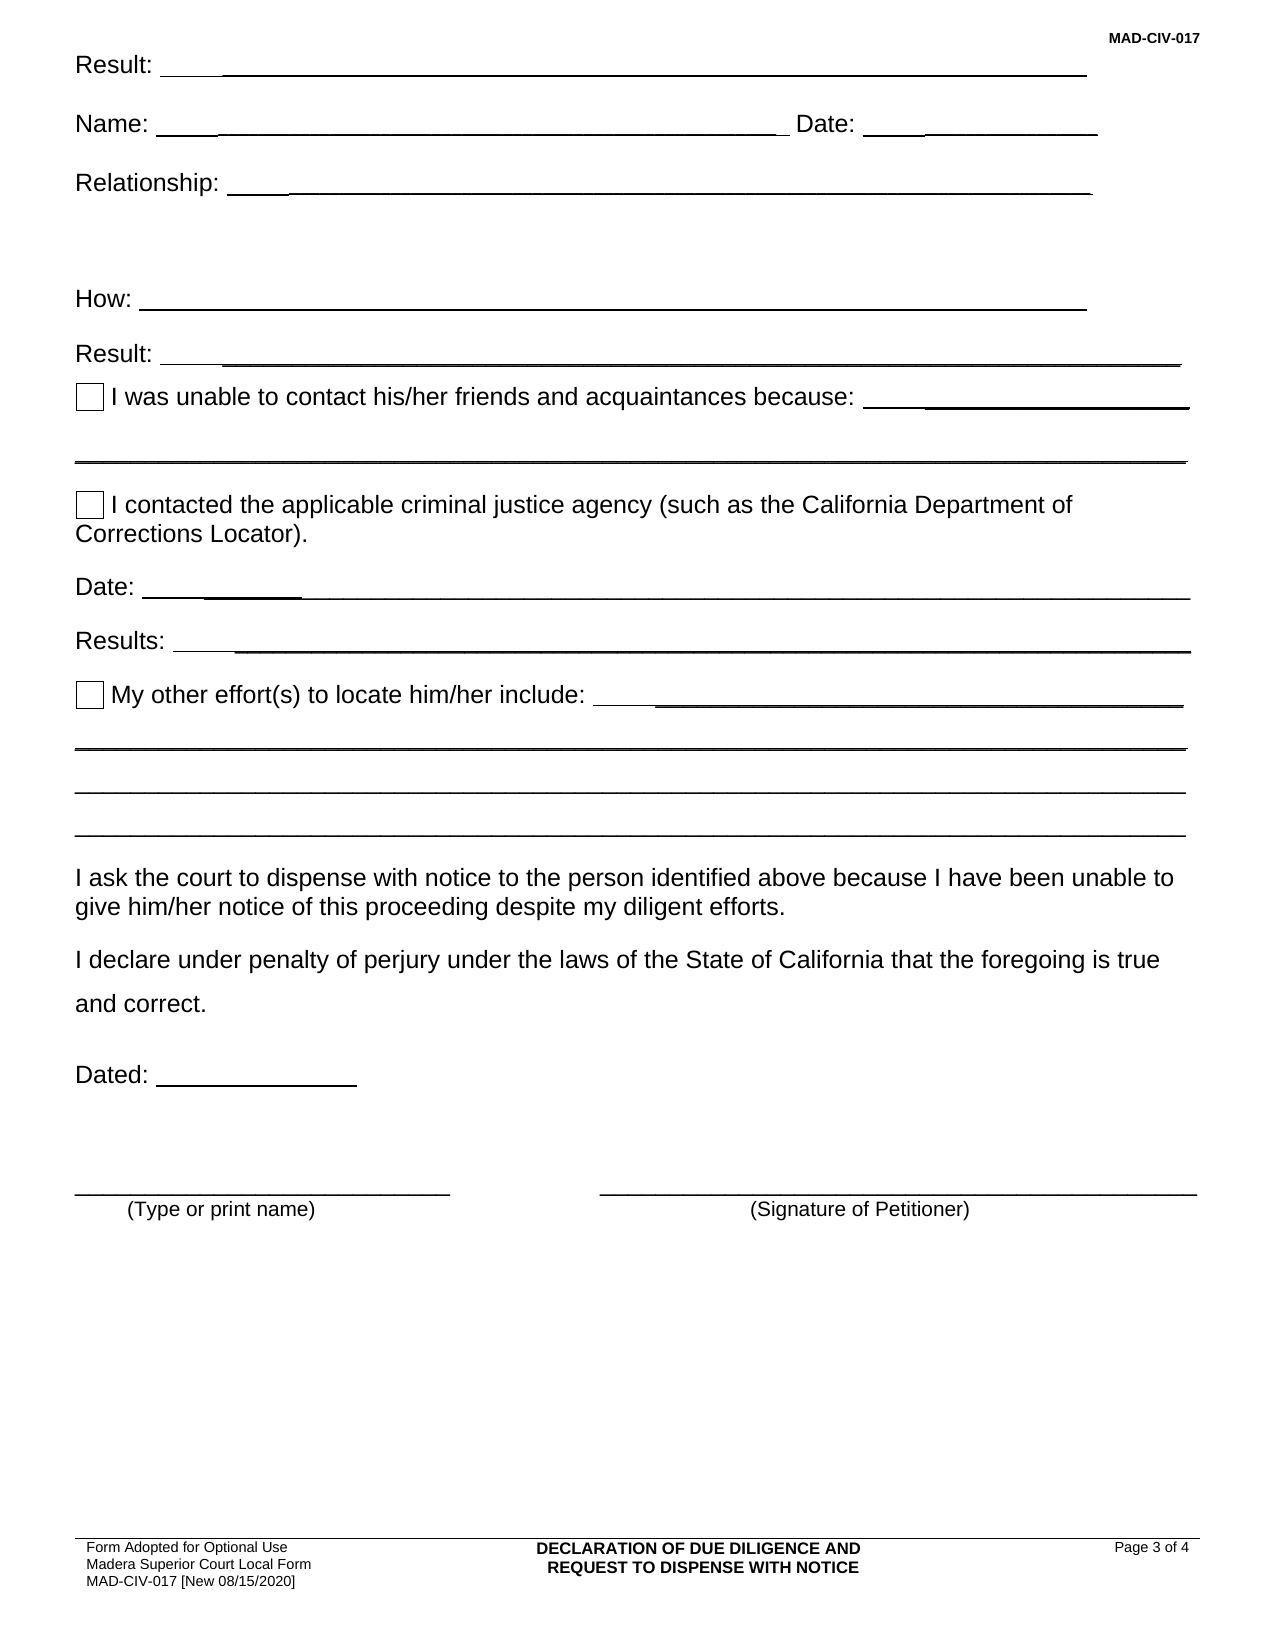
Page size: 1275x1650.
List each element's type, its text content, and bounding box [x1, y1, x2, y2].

text ___________________________ ___________________________________________ [75, 1168, 1200, 1197]
text ________________________________________________________________________________ [75, 436, 1200, 465]
text ________________________________________________________________________________ [75, 766, 1200, 795]
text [75, 165, 1200, 199]
text I contacted the applicable criminal justice agency (such as the California Department of Corrections Locator). [75, 490, 1200, 547]
text (Type or print name) (Signature of Petitioner) [75, 1197, 1200, 1221]
text Result: _____________________________________________________________________ [75, 339, 1200, 368]
text Results: ___________________________________________________________________________ [75, 626, 1200, 655]
text I was unable to contact his/her friends and acquaintances because: ___________________ [75, 382, 1200, 411]
text ________________________________________________________________________________ [75, 809, 1200, 838]
text I ask the court to dispense with notice to the person identified above because I have been unable to give him/her notice of this proceeding despite my diligent efforts. [75, 863, 1200, 921]
text Date: _______________________________________________________________________ [75, 572, 1200, 601]
text Result: _____________________________________________________________________________________ [75, 47, 1200, 81]
text My other effort(s) to locate him/her include: ______________________________________ [75, 680, 1200, 709]
text Dated: [75, 1032, 1200, 1089]
text I declare under penalty of perjury under the laws of the State of California that the foregoing is true and correct. [75, 946, 1200, 1017]
text How: _______________________________________________________________________________________ [75, 280, 1200, 314]
text Name: _______________________________________________________ Date: _________________ [75, 106, 1200, 140]
text ________________________________________________________________________________ [75, 723, 1200, 752]
